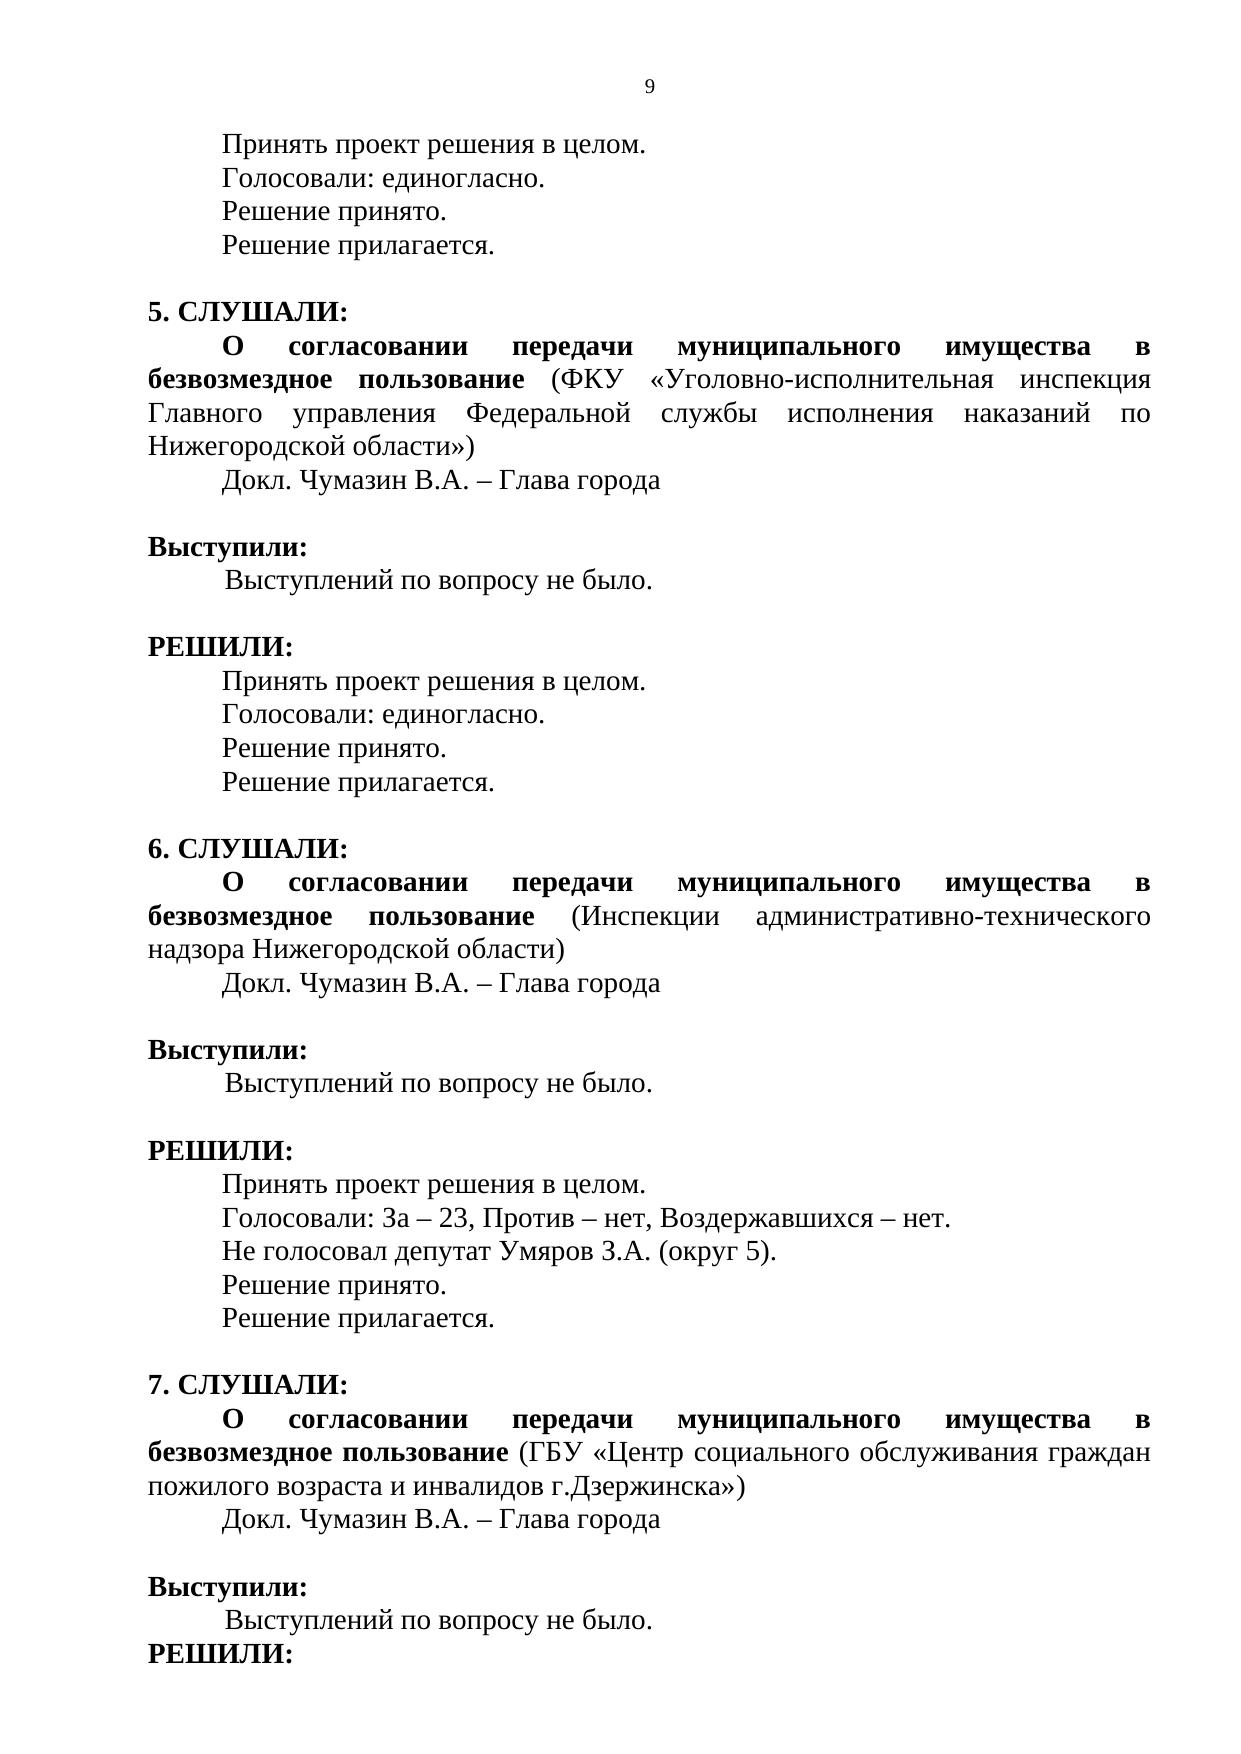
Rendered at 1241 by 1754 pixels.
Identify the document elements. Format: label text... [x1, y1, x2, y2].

text Выступили: [148, 1032, 1152, 1066]
text Решение прилагается. [148, 1300, 1152, 1334]
text Не голосовал депутат Умяров З.А. (округ 5). [148, 1233, 1152, 1267]
text Выступлений по вопросу не было. [148, 1066, 1152, 1099]
text Принять проект решения в целом. [148, 1166, 1152, 1200]
text Голосовали: За – 23, Против – нет, Воздержавшихся – нет. [148, 1200, 1152, 1233]
list СЛУШАЛИ: [148, 831, 1152, 864]
list СЛУШАЛИ: [148, 1367, 1152, 1401]
text Выступили: [148, 529, 1152, 562]
text Выступлений по вопросу не было. [148, 562, 1152, 596]
text Решение прилагается. [148, 764, 1152, 797]
text Решение принято. [148, 193, 1152, 227]
text Решение принято. [148, 1267, 1152, 1300]
text Решение принято. [148, 730, 1152, 764]
text Принять проект решения в целом. [148, 663, 1152, 697]
text О согласовании передачи муниципального имущества в безвозмездное пользование (ГБУ «Центр социального обслуживания граждан пожилого возраста и инвалидов г.Дзержинска») [148, 1401, 1152, 1502]
text РЕШИЛИ: [148, 1133, 1152, 1166]
text О согласовании передачи муниципального имущества в безвозмездное пользование (Инспекции административно-технического надзора Нижегородской области) [148, 864, 1152, 965]
text Докл. Чумазин В.А. – Глава города [148, 1502, 1152, 1535]
text Выступили: [148, 1569, 1152, 1602]
text Голосовали: единогласно. [148, 160, 1152, 193]
text Принять проект решения в целом. [148, 126, 1152, 160]
text Голосовали: единогласно. [148, 697, 1152, 730]
text Решение прилагается. [148, 227, 1152, 261]
text Выступлений по вопросу не было. [148, 1602, 1152, 1636]
text Докл. Чумазин В.А. – Глава города [148, 965, 1152, 998]
text О согласовании передачи муниципального имущества в безвозмездное пользование (ФКУ «Уголовно-исполнительная инспекция Главного управления Федеральной службы исполнения наказаний по Нижегородской области») [148, 328, 1152, 462]
list СЛУШАЛИ: [148, 294, 1152, 328]
text Докл. Чумазин В.А. – Глава города [148, 462, 1152, 495]
text РЕШИЛИ: [148, 629, 1152, 663]
text РЕШИЛИ: [148, 1636, 1152, 1669]
